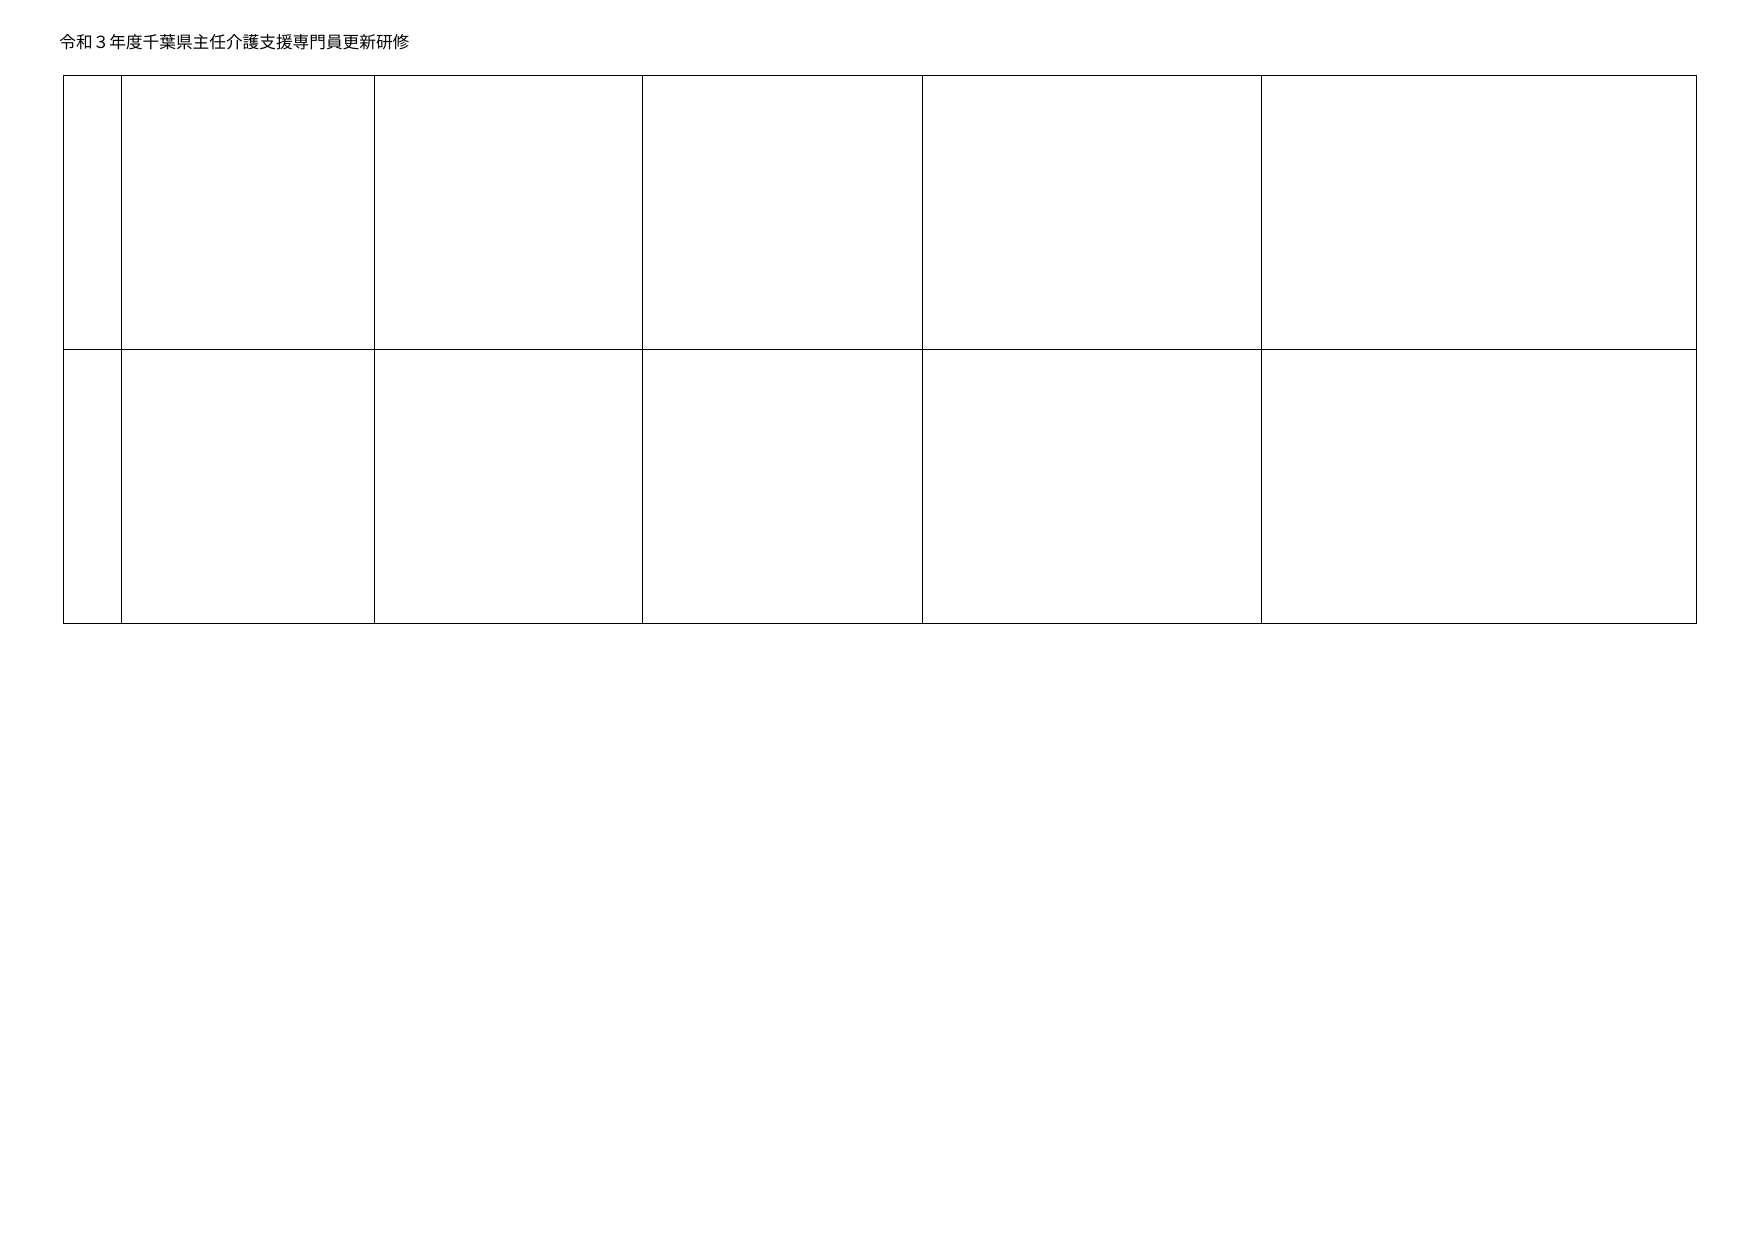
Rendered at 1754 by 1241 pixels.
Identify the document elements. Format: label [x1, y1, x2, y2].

table_cell [1262, 350, 1696, 623]
table_cell [64, 350, 121, 623]
table_cell [643, 350, 922, 623]
table_cell [122, 350, 374, 623]
table_cell [375, 350, 642, 623]
table_cell [64, 76, 121, 349]
table_cell [923, 76, 1261, 349]
table_cell [122, 76, 374, 349]
table_cell [923, 350, 1261, 623]
table_cell [1262, 76, 1696, 349]
table_cell [643, 76, 922, 349]
table_cell [375, 76, 642, 349]
